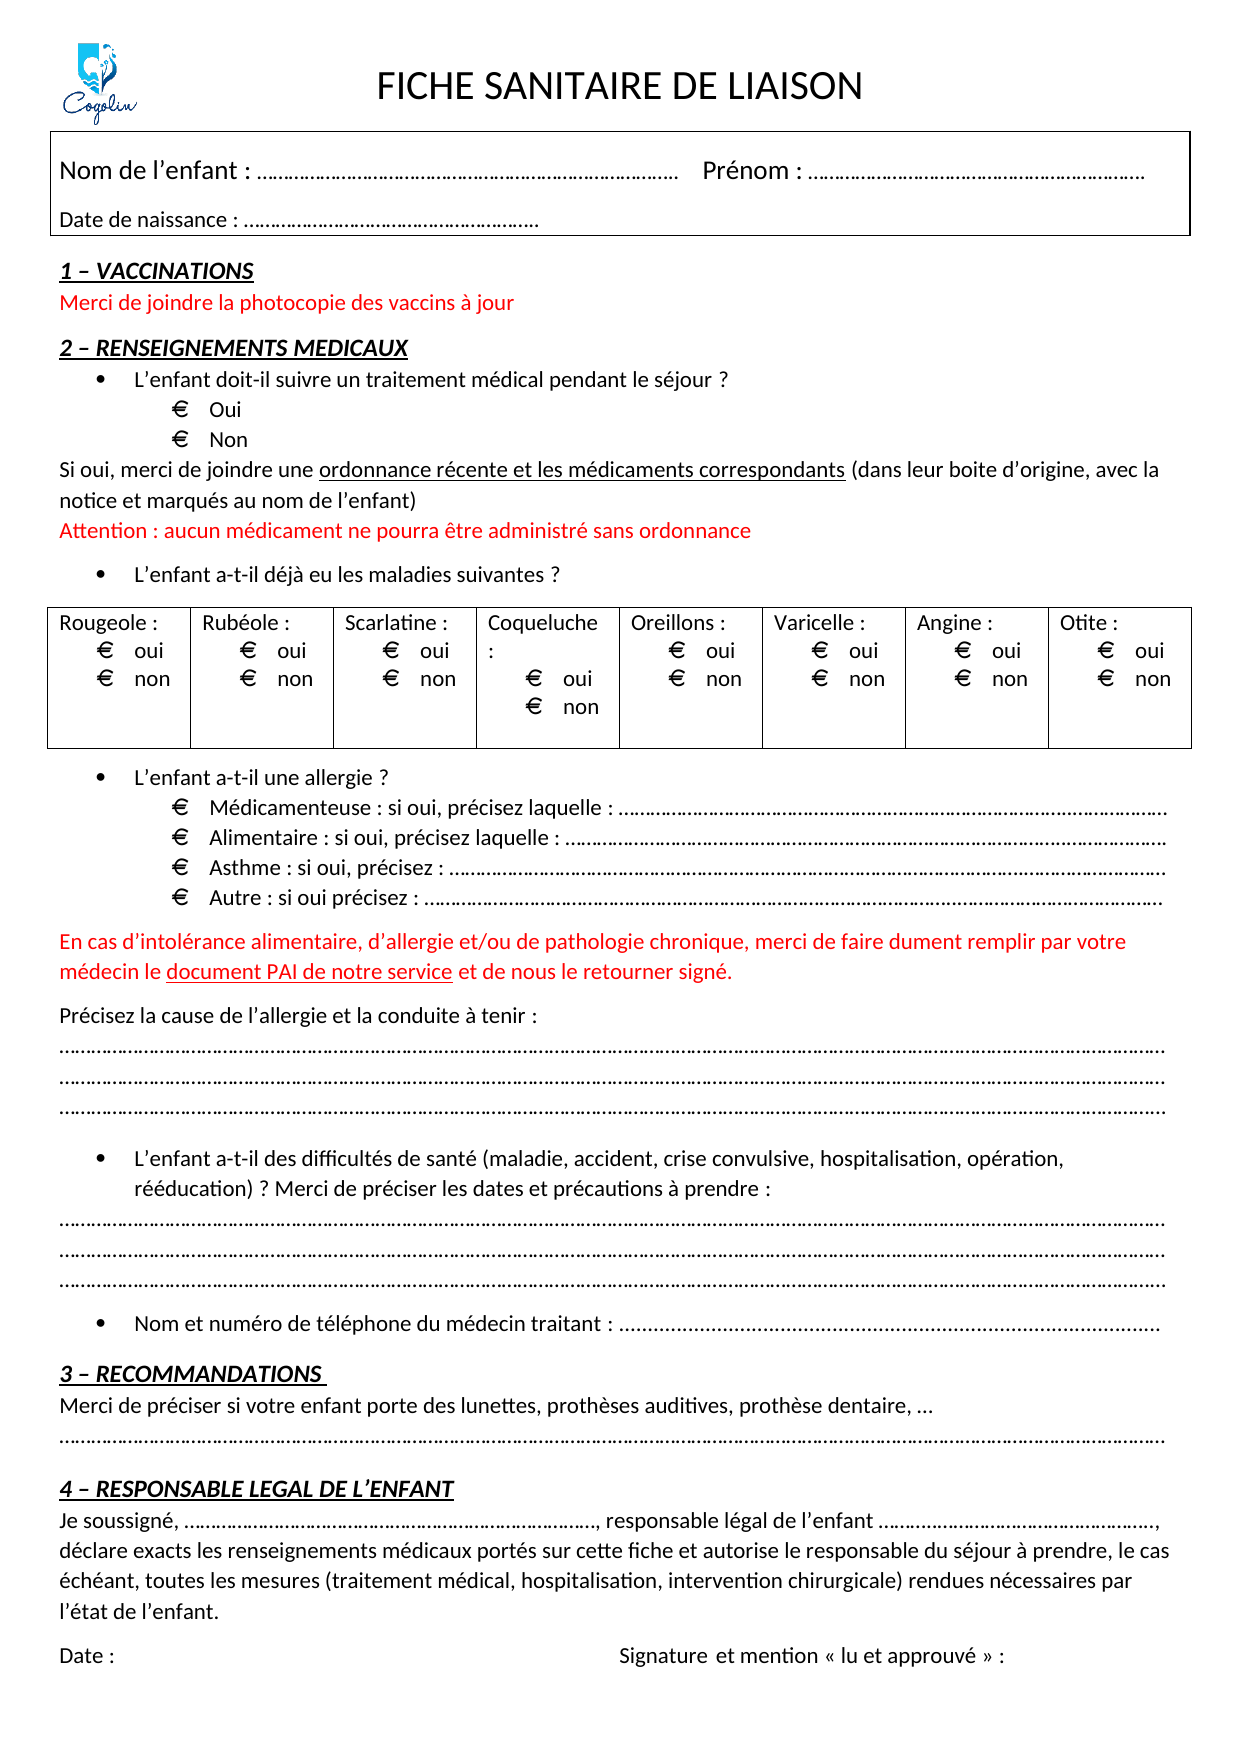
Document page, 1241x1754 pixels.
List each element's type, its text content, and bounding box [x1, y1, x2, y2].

table_header Oreillons : oui non [620, 608, 762, 748]
list L’enfant a-t-il déjà eu les maladies suivantes ? [97, 560, 1181, 588]
text Précisez la cause de l’allergie et la conduite à tenir : [59, 1001, 1181, 1029]
list Médicamenteuse : si oui, précisez laquelle : …………………………………………………………………………..……………… [172, 793, 1181, 821]
text Date de naissance : ……………………………………………….. [51, 202, 1189, 235]
table_header Otite : oui non [1049, 608, 1191, 748]
text 4 – RESPONSABLE LEGAL DE L’ENFANT [59, 1473, 1181, 1504]
text ……………………………………………………………………………………………………………………………………………………………………………………………………………………………………………………………………………………………………………………………………………………………………………………………………………………………………………………………………………………………………………………………………………………………………………... [59, 1204, 1181, 1293]
text Merci de joindre la photocopie des vaccins à jour [59, 288, 1181, 316]
list Asthme : si oui, précisez : ……………………………………………………………………………………………….……………………… [172, 853, 1181, 881]
list L’enfant a-t-il une allergie ? [97, 763, 1181, 791]
table_header Coqueluche : oui non [477, 608, 619, 748]
picture [59, 37, 141, 59]
text Merci de préciser si votre enfant porte des lunettes, prothèses auditives, prothèse dentaire, … [59, 1391, 1181, 1419]
list L’enfant doit-il suivre un traitement médical pendant le séjour ? [97, 365, 1181, 393]
list Oui [172, 395, 1181, 423]
text 3 – RECOMMANDATIONS [59, 1358, 1181, 1389]
table_header Varicelle : oui non [763, 608, 905, 748]
text ………………………………………………………………………………………………………………………………………………………………………………………… [59, 1421, 1181, 1449]
text FICHE SANITAIRE DE LIAISON [59, 59, 1181, 110]
list Alimentaire : si oui, précisez laquelle : …………………………………………………………………………………..………………. [172, 823, 1181, 851]
text Date : Signature et mention « lu et approuvé » : [59, 1641, 1181, 1669]
text ……………………………………………………………………………………………………………………………………………………………………………………………………………………………………………………………………………………………………………………………………………………………………………………………………………………………………………………………………………………………………………………………………………………………………………... [59, 1032, 1181, 1120]
picture [59, 110, 141, 127]
text 1 – VACCINATIONS [59, 255, 1181, 286]
text Attention : aucun médicament ne pourra être administré sans ordonnance [59, 516, 1181, 544]
table_header Rougeole : oui non [48, 608, 190, 748]
list Non [172, 425, 1181, 453]
list L’enfant a-t-il des difficultés de santé (maladie, accident, crise convulsive, hospitalisation, opération, rééducation) ? Merci de préciser les dates et précautions à prendre : [97, 1144, 1181, 1202]
list Autre : si oui précisez : ………………………………………………………………………………………..………………………………… [172, 883, 1181, 911]
table_header Rubéole : oui non [191, 608, 333, 748]
text 2 – RENSEIGNEMENTS MEDICAUX [59, 332, 1181, 363]
text Nom de l’enfant : …………………………………………………………………….. Prénom : ………………………………………………………. [51, 150, 1189, 186]
table_header Scarlatine : oui non [334, 608, 476, 748]
table_header Angine : oui non [906, 608, 1048, 748]
text Si oui, merci de joindre une ordonnance récente et les médicaments correspondants (dans leur boite d’origine, avec la notice et marqués au nom de l’enfant) [59, 456, 1181, 514]
list Nom et numéro de téléphone du médecin traitant : .............................................................................................. [97, 1309, 1181, 1337]
text En cas d’intolérance alimentaire, d’allergie et/ou de pathologie chronique, merci de faire dument remplir par votre médecin le document PAI de notre service et de nous le retourner signé. [59, 927, 1181, 986]
text Je soussigné, ……………………………………………………………………, responsable légal de l’enfant ………..………………………………….., déclare exacts les renseignements médicaux portés sur cette fiche et autorise le responsable du séjour à prendre, le cas échéant, toutes les mesures (traitement médical, hospitalisation, intervention chirurgicale) rendues nécessaires par l’état de l’enfant. [59, 1506, 1181, 1625]
